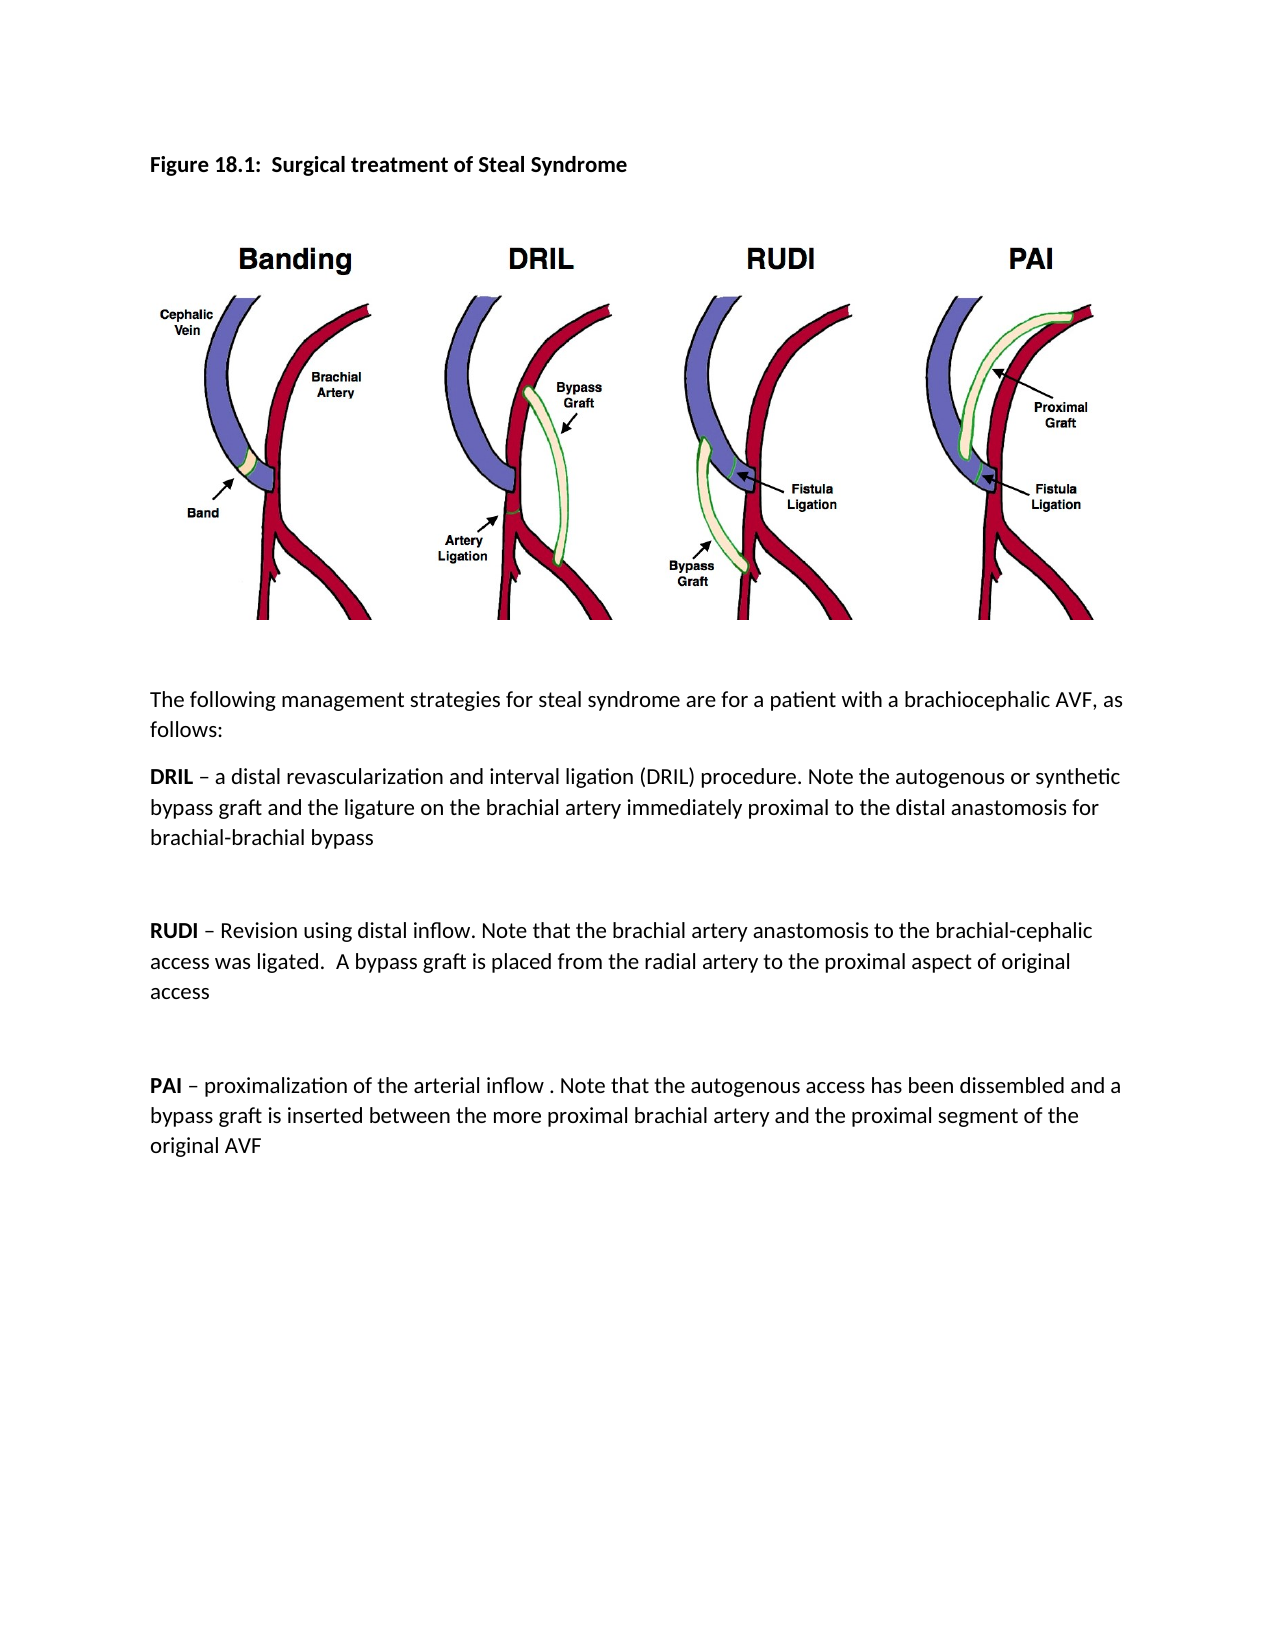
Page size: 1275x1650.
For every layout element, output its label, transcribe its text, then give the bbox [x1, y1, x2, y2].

picture [150, 227, 1125, 620]
text The following management strategies for steal syndrome are for a patient with a brachiocephalic AVF, as follows: [150, 685, 1125, 743]
text PAI – proximalization of the arterial inflow . Note that the autogenous access has been dissembled and a bypass graft is inserted between the more proximal brachial artery and the proximal segment of the original AVF [150, 1071, 1125, 1159]
text DRIL – a distal revascularization and interval ligation (DRIL) procedure. Note the autogenous or synthetic bypass graft and the ligature on the brachial artery immediately proximal to the distal anastomosis for brachial-brachial bypass [150, 762, 1125, 851]
text Figure 18.1: Surgical treatment of Steal Syndrome [150, 150, 1125, 208]
text RUDI – Revision using distal inflow. Note that the brachial artery anastomosis to the brachial-cephalic access was ligated. A bypass graft is placed from the radial artery to the proximal aspect of original access [150, 917, 1125, 1005]
